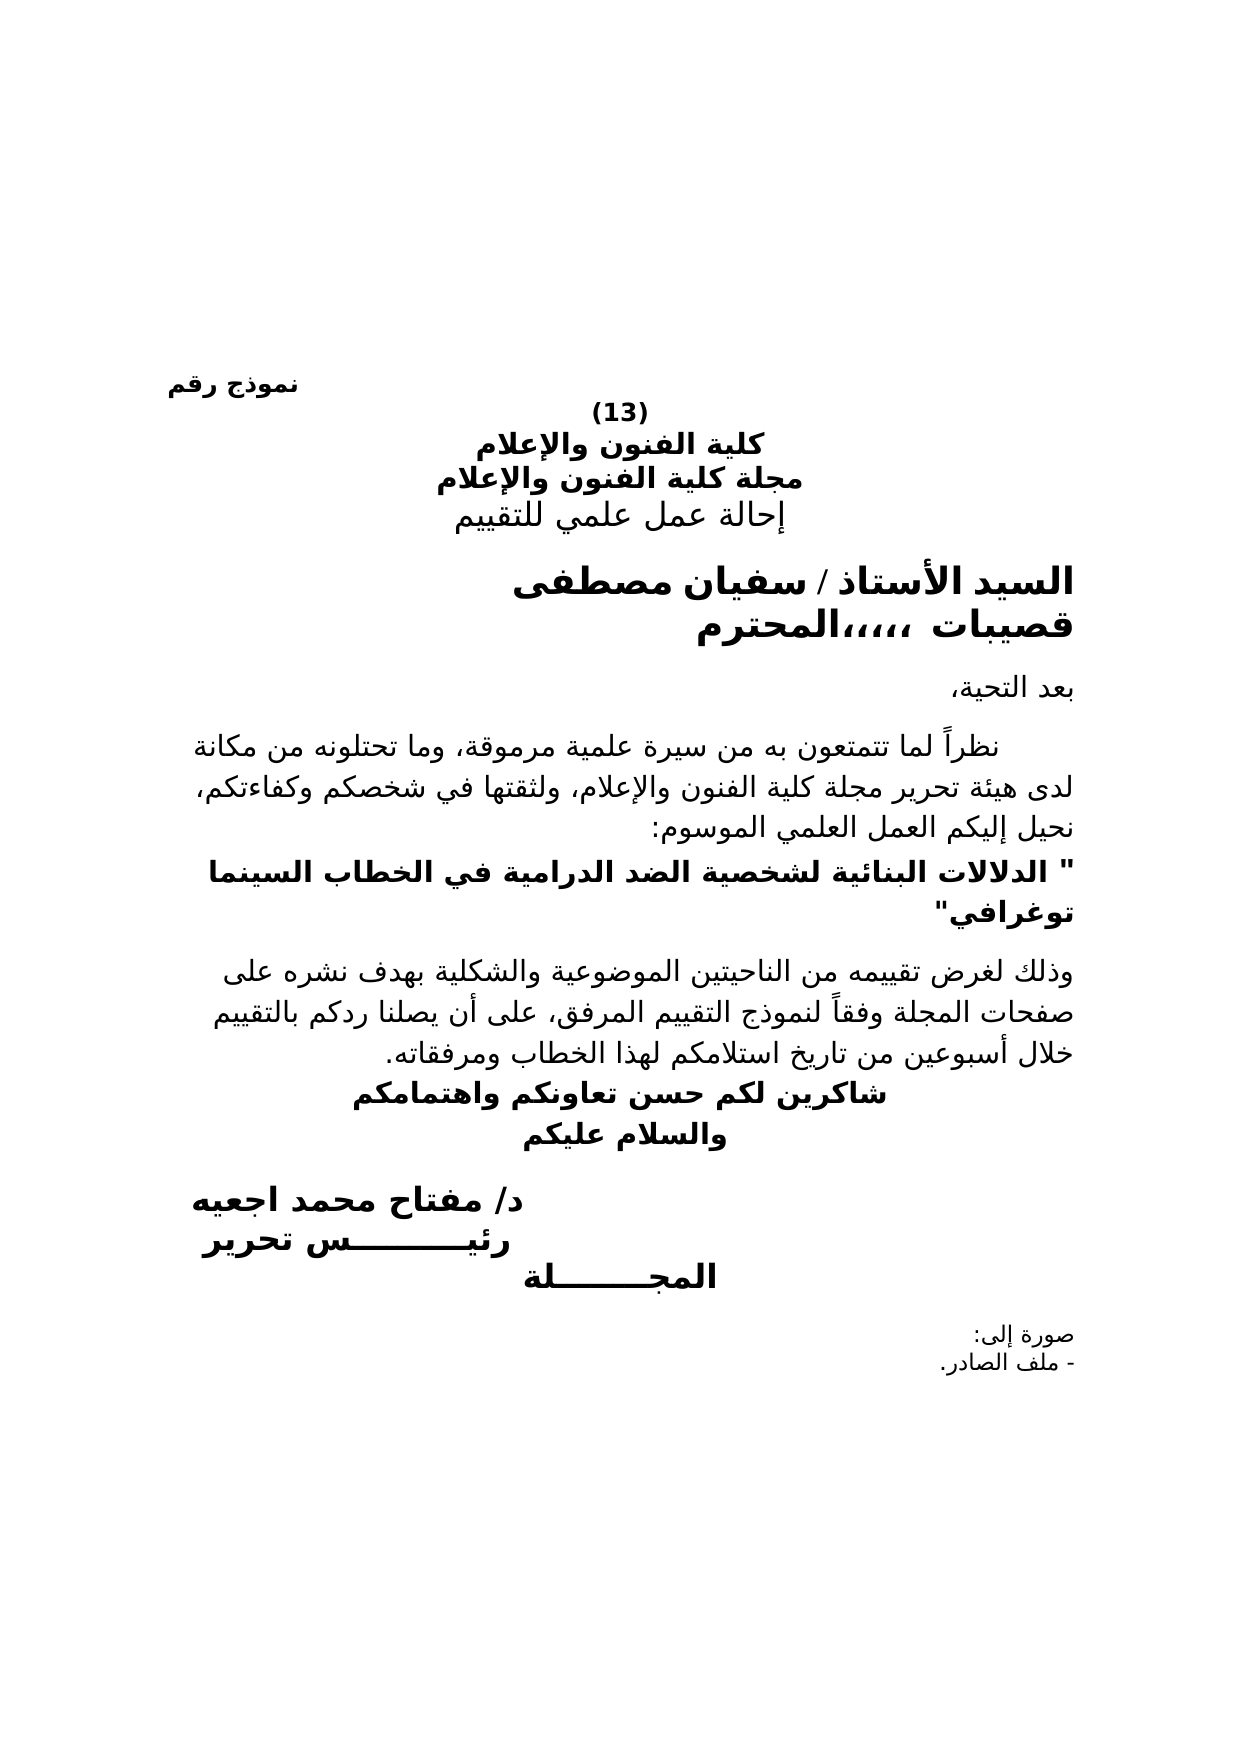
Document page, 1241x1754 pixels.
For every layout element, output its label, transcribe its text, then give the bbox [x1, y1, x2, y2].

text رئيــــــــــس تحرير المجــــــــلة [165, 1219, 1075, 1297]
text د/ مفتاح محمد اجعيه [165, 1180, 1075, 1219]
text كلية الفنون والإعلام [165, 427, 1075, 461]
text مجلة كلية الفنون والإعلام [165, 461, 1075, 495]
text شاكرين لكم حسن تعاونكم واهتمامكم [165, 1077, 1075, 1111]
text نظراً لما تتمتعون به من سيرة علمية مرموقة، وما تحتلونه من مكانة لدى هيئة تحرير مجلة كلية الفنون والإعلام، ولثقتها في شخصكم وكفاءتكم، نحيل إليكم العمل العلمي الموسوم: [165, 729, 1075, 845]
text السيد الأستاذ / سفيان مصطفى قصيبات ،،،،،المحترم [165, 559, 1075, 645]
text نموذج رقم (13) [165, 369, 1075, 427]
text إحالة عمل علمي للتقييم [165, 495, 1075, 534]
text بعد التحية، [165, 670, 1075, 704]
text وذلك لغرض تقييمه من الناحيتين الموضوعية والشكلية بهدف نشره على صفحات المجلة وفقاً لنموذج التقييم المرفق، على أن يصلنا ردكم بالتقييم خلال أسبوعين من تاريخ استلامكم لهذا الخطاب ومرفقاته. [165, 955, 1075, 1070]
text " الدلالات البنائية لشخصية الضد الدرامية في الخطاب السينما توغرافي" [165, 851, 1075, 929]
text والسلام عليكم [165, 1118, 1075, 1152]
text - ملف الصادر. [165, 1348, 1075, 1377]
text صورة إلى: [165, 1321, 1075, 1348]
